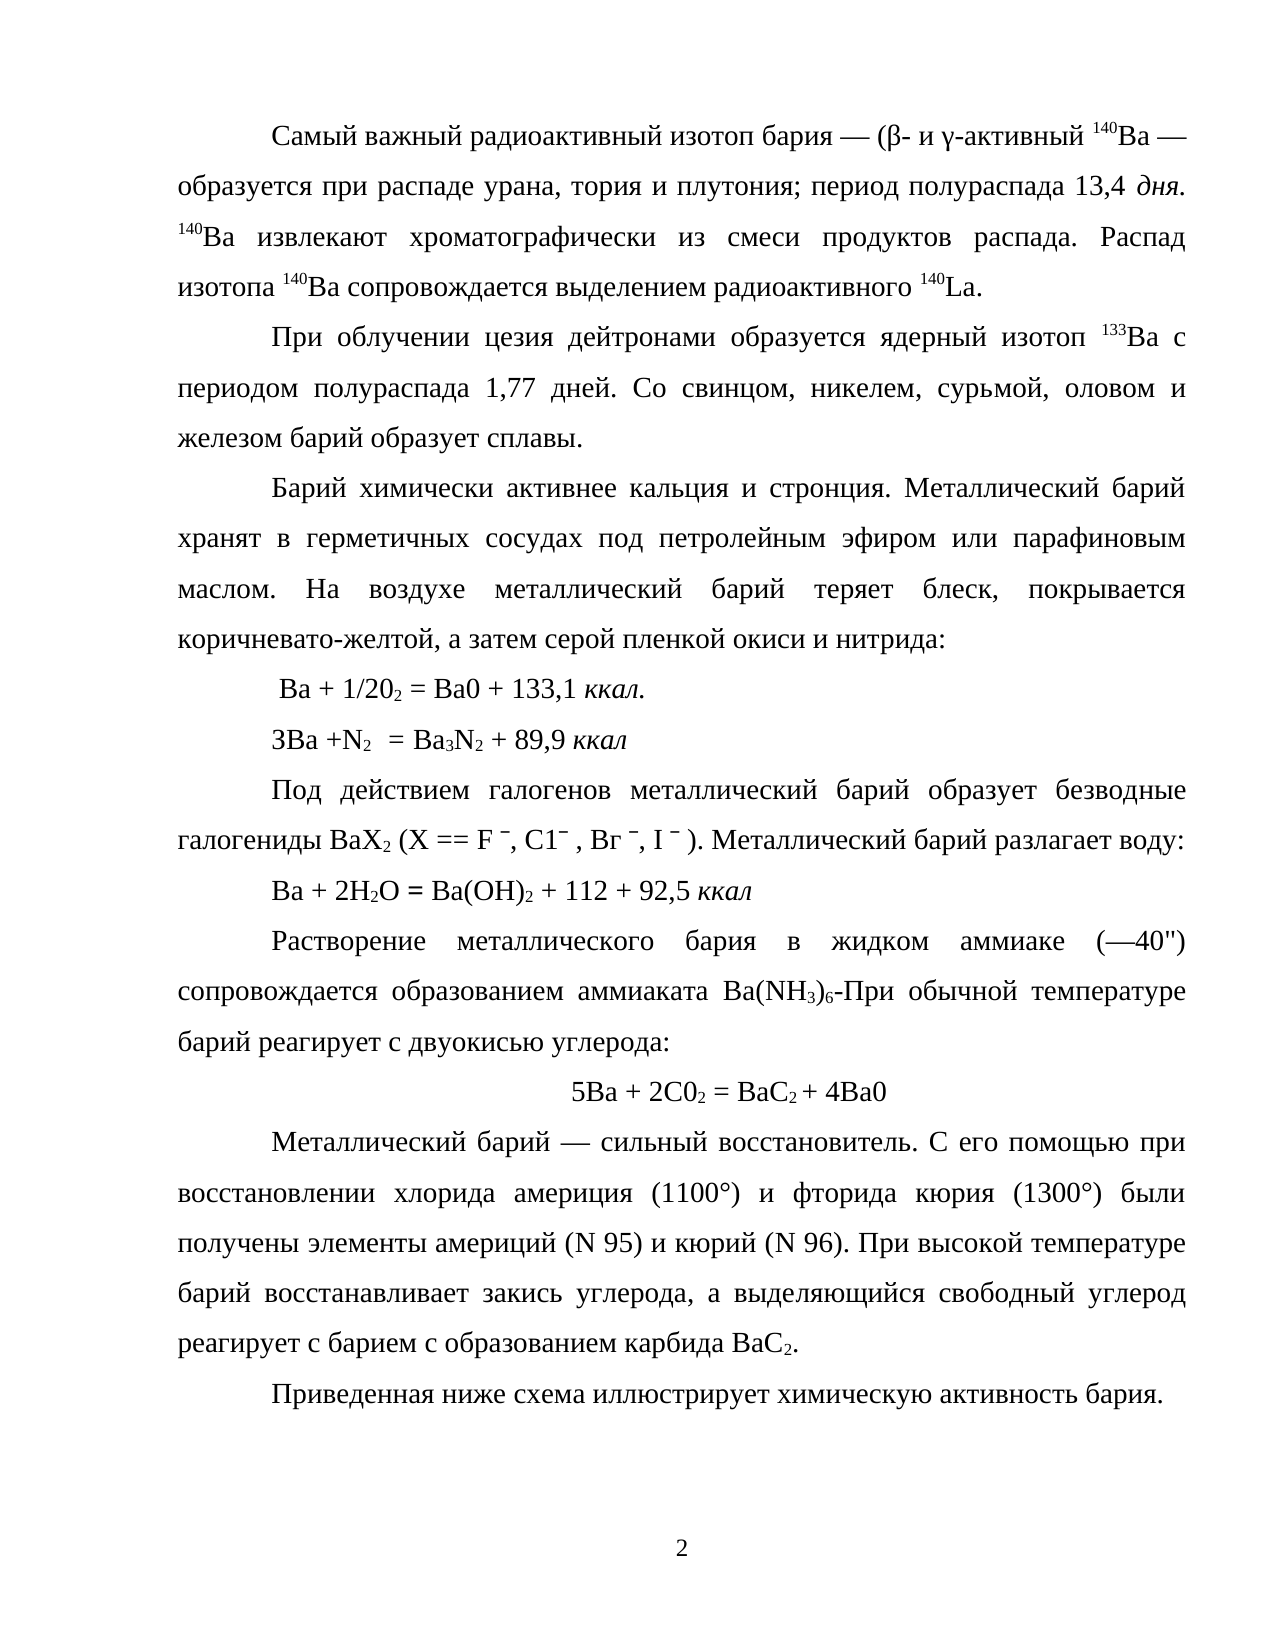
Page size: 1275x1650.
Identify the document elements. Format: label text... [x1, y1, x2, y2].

text Самый важный радиоактивный изотоп бария — (β- и γ-активный 140Ва — образуется при распаде урана, тория и плутония; период полураспада 13,4 дня. 140Ва извлекают хроматографически из смеси продуктов распада. Распад изотопа 140Ва сопровождается выделением радиоактивного 140La. [177, 118, 1186, 303]
text ЗВа +N2 = Ba3N2 + 89,9 ккал [177, 722, 1186, 755]
text Ва + 1/202 = Ва0 + 133,1 ккал. [177, 672, 1186, 705]
text Барий химически активнее кальция и стронция. Металлический барий хранят в герметичных сосудах под петролейным эфиром или парафиновым маслом. На воздухе металлический барий теряет блеск, покрывается коричневато-желтой, а затем серой пленкой окиси и нитрида: [177, 470, 1186, 655]
text 5Ва + 2C02 = ВаС2 + 4Bа0 [177, 1074, 1186, 1108]
text Металлический барий — сильный восстановитель. С его помощью при восстановлении хлорида америция (1100°) и фторида кюрия (1300°) были получены элементы америций (N 95) и кюрий (N 96). При высокой температуре барий восстанавливает закись углерода, а выделяющийся свободный углерод реагирует с барием с образованием карбида ВаС2. [177, 1124, 1186, 1359]
text Ва + 2Н2О = Ва(ОН)2 + 112 + 92,5 ккал [177, 873, 1186, 906]
text Под действием галогенов металлический барий образует безводные галогениды ВаХ2 (X == F ˉ, С1ˉ , Вг ˉ, I ˉ ). Металлический барий разлагает воду: [177, 772, 1186, 856]
text При облучении цезия дейтронами образуется ядерный изотоп 133Ва с периодом полураспада 1,77 дней. Со свинцом, никелем, сурьмой, оловом и железом барий образует сплавы. [177, 319, 1186, 453]
text Приведенная ниже схема иллюстрирует химическую активность бария. [177, 1376, 1186, 1409]
text Растворение металлического бария в жидком аммиаке (—40") сопровождается образованием аммиаката Ba(NH3)6-При обычной температуре барий реагирует с двуокисью углерода: [177, 923, 1186, 1057]
